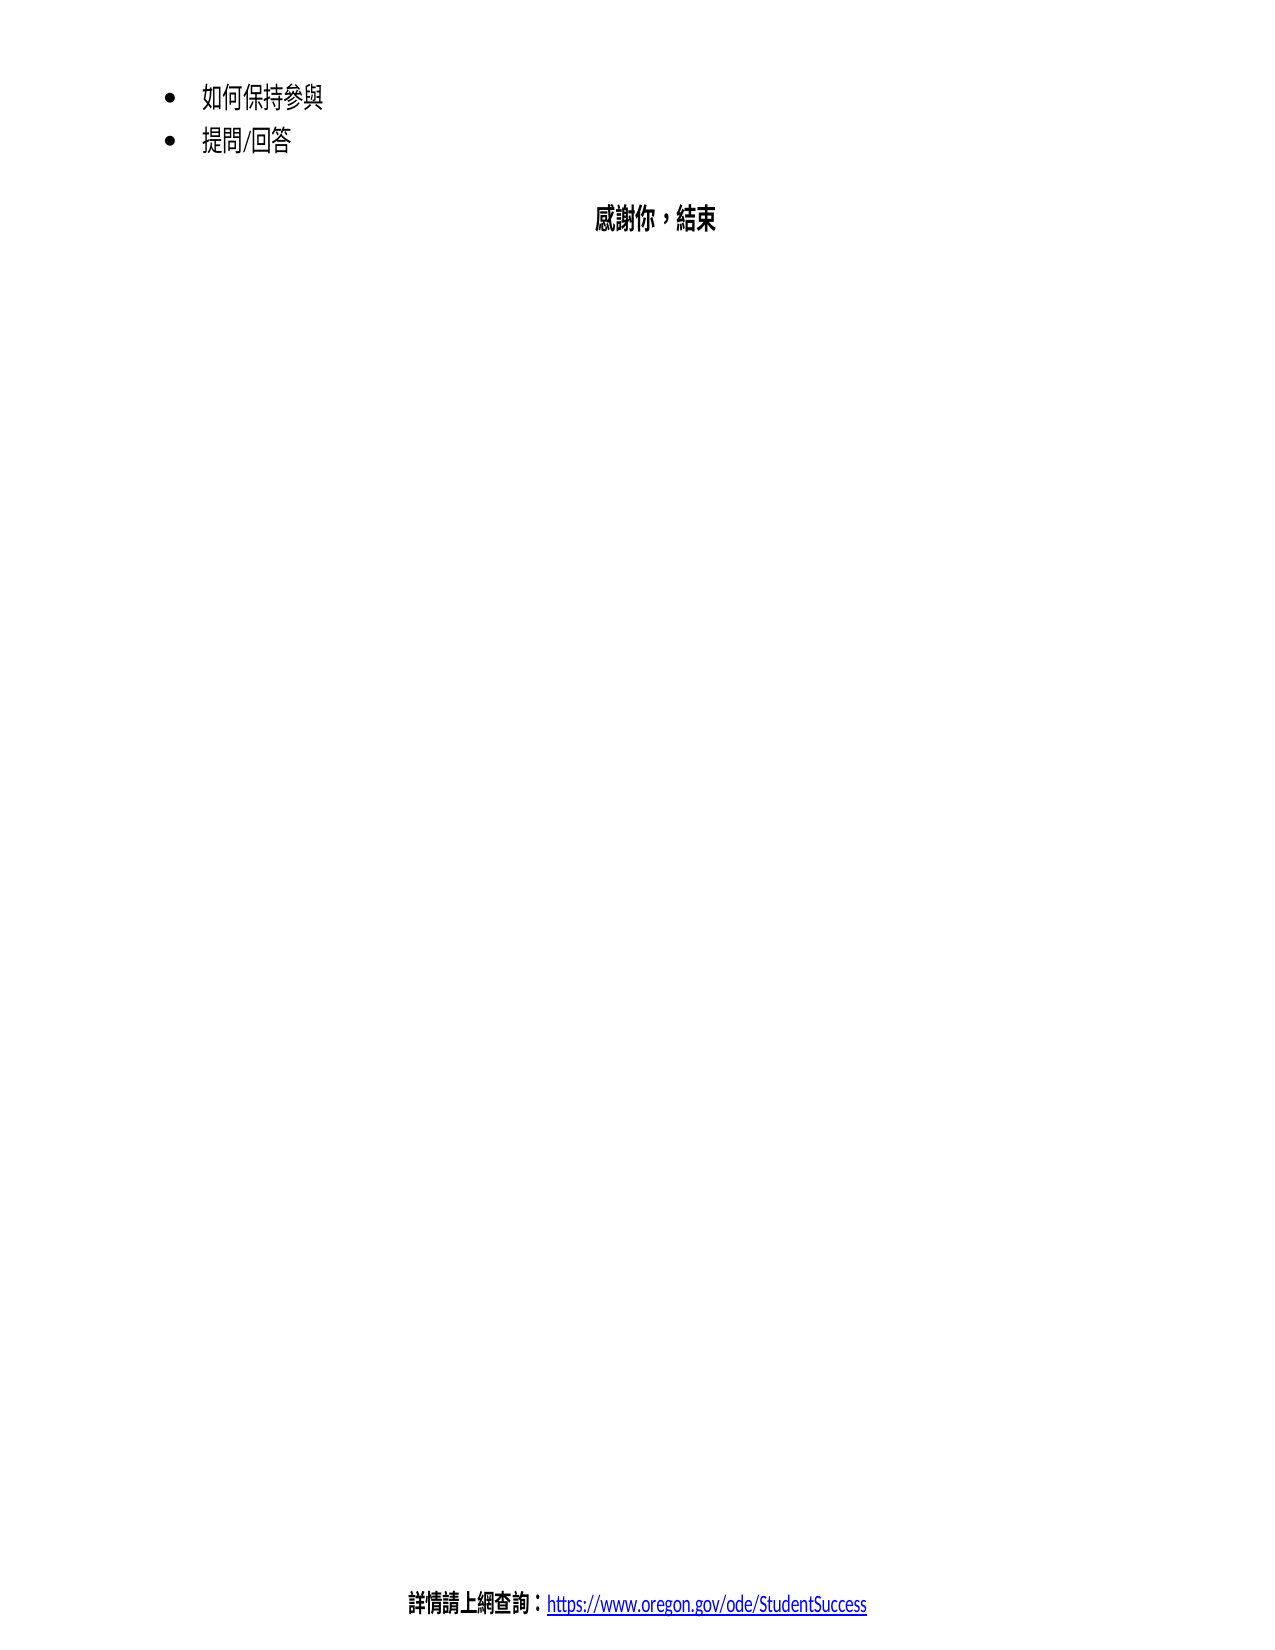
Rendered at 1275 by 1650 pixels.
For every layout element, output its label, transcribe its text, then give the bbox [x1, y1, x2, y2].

text 感謝你，結束 [127, 195, 1185, 237]
list 如何保持參與 [165, 75, 1185, 117]
list 提問/回答 [165, 117, 1185, 159]
